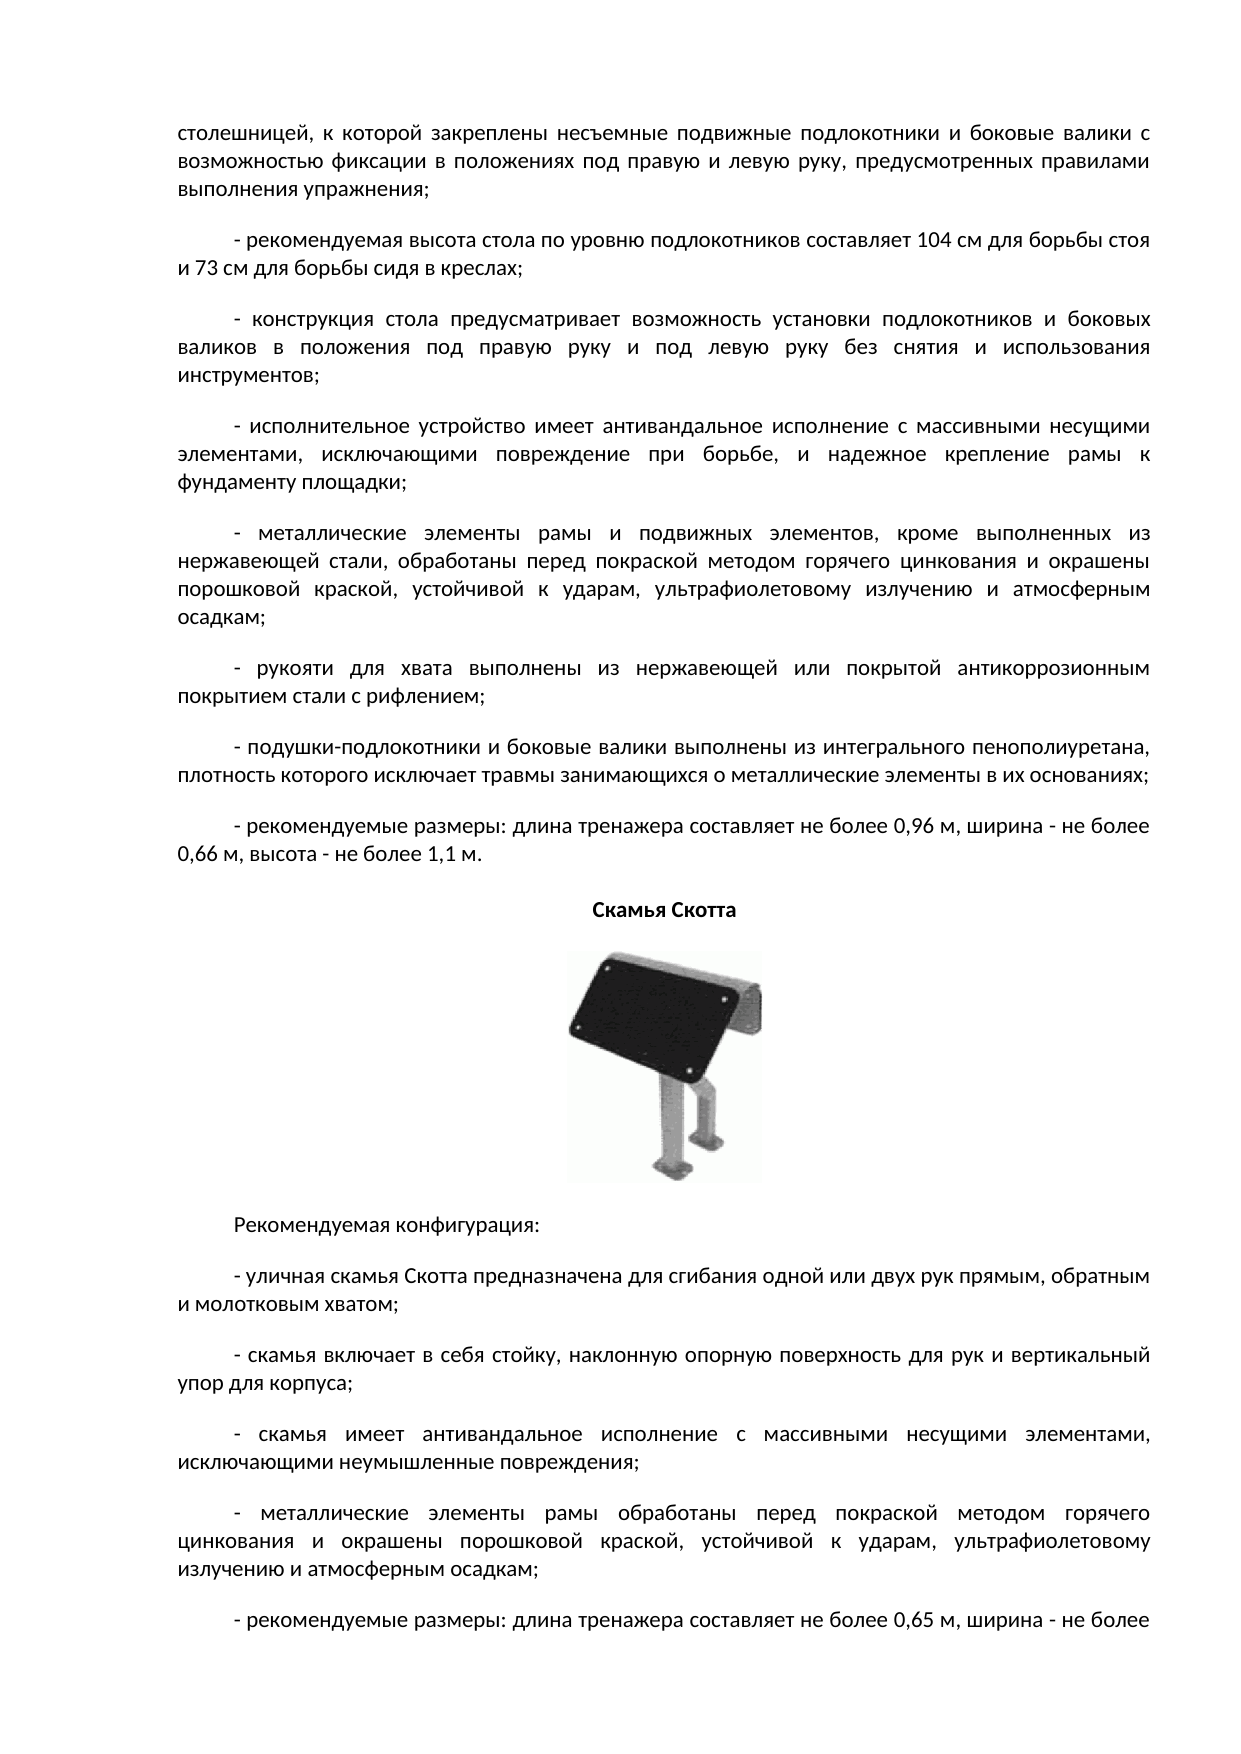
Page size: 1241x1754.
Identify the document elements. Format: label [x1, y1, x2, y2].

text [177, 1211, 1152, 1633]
picture [566, 951, 763, 1183]
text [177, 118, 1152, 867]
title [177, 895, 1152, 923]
